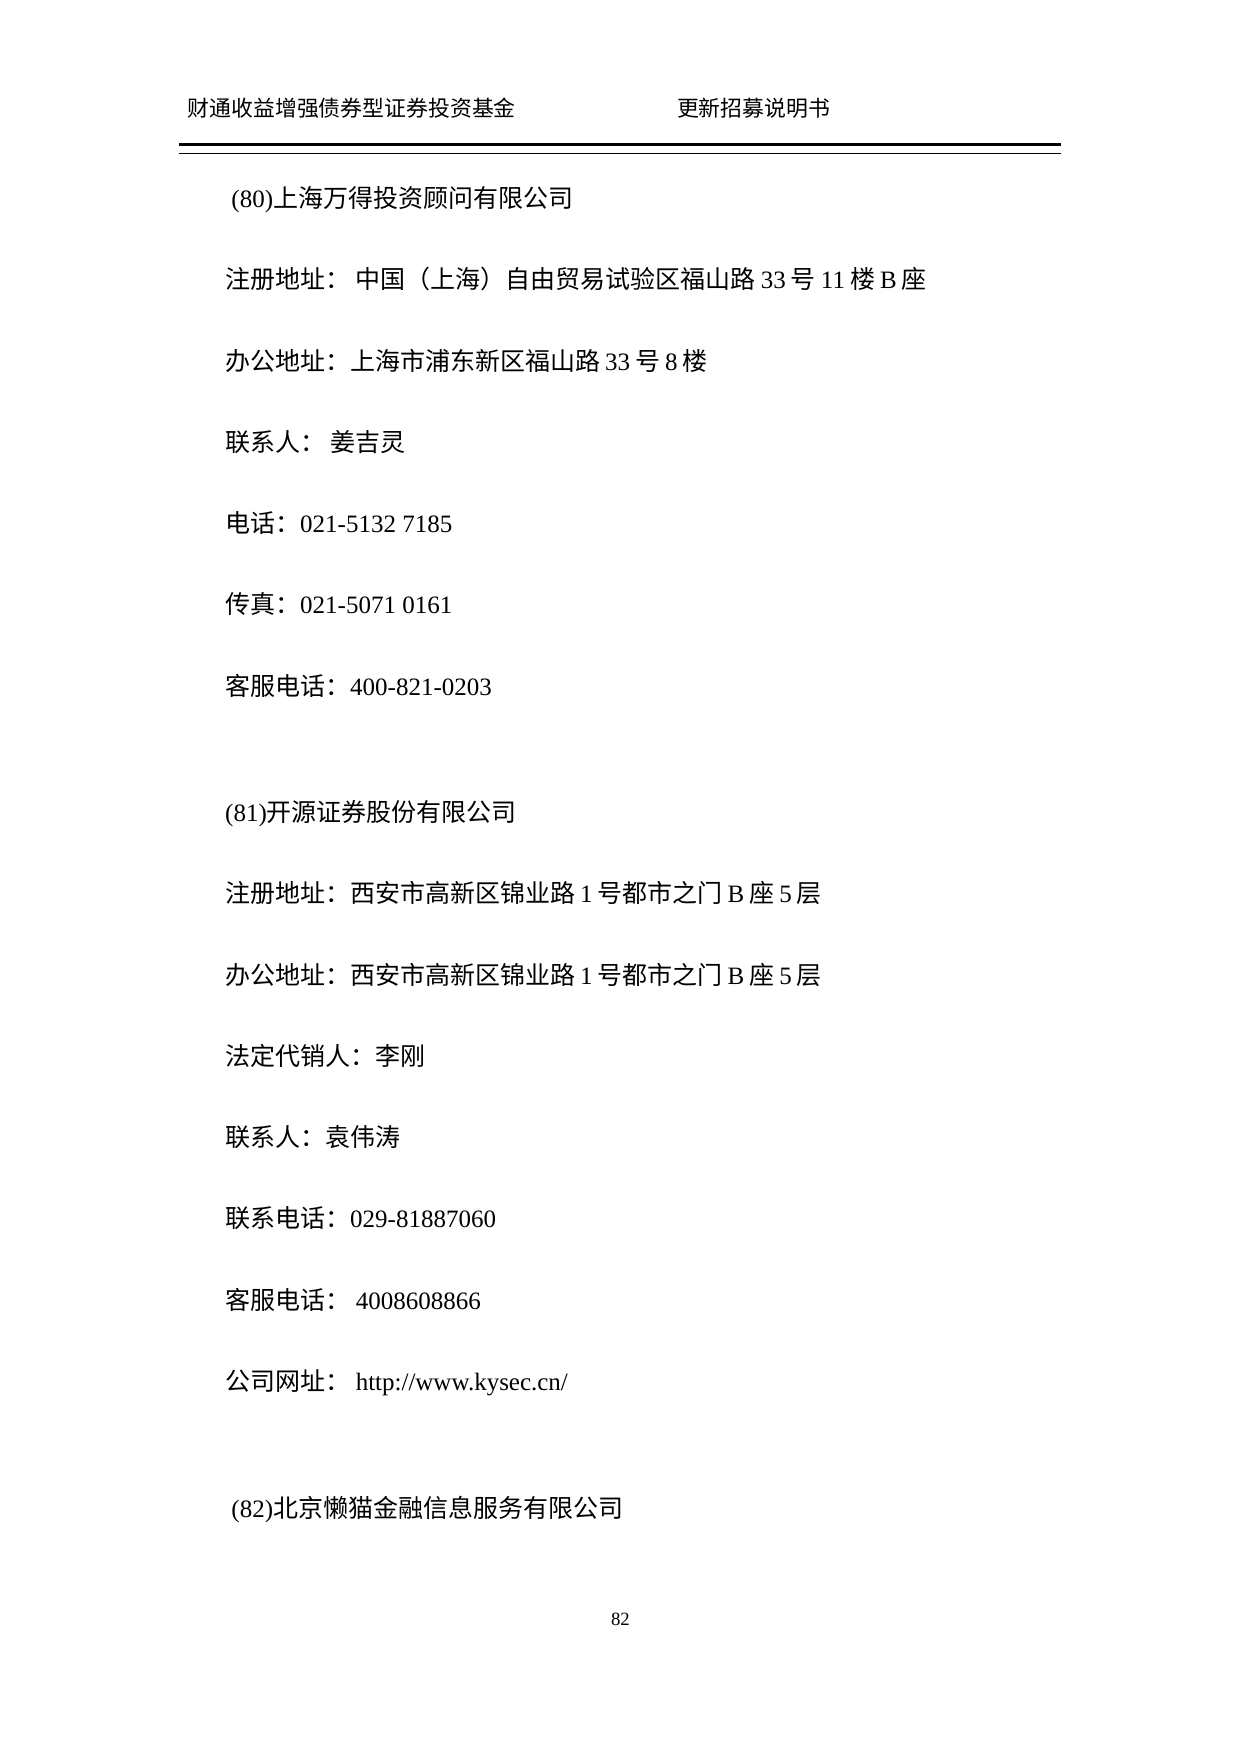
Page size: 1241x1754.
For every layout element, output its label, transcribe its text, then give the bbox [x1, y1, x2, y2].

text 联系人：袁伟涛 [187, 1103, 1053, 1168]
text 客服电话：400-821-0203 [187, 652, 1053, 717]
text 注册地址： 中国（上海）自由贸易试验区福山路33号11楼B座 [187, 245, 1053, 310]
text 注册地址：西安市高新区锦业路1号都市之门B座5层 [187, 859, 1053, 924]
text 客服电话： 4008608866 [187, 1266, 1053, 1331]
text 法定代销人：李刚 [187, 1022, 1053, 1087]
text 办公地址：上海市浦东新区福山路33号8楼 [187, 327, 1053, 392]
text (81)开源证券股份有限公司 [187, 778, 1053, 843]
text 办公地址：西安市高新区锦业路1号都市之门B座5层 [187, 941, 1053, 1006]
text (82)北京懒猫金融信息服务有限公司 [187, 1474, 1053, 1539]
text 联系人： 姜吉灵 [187, 408, 1053, 473]
text 电话：021-5132 7185 [187, 489, 1053, 554]
text 公司网址： http://www.kysec.cn/ [187, 1347, 1053, 1412]
text (80)上海万得投资顾问有限公司 [187, 164, 1053, 229]
text 传真：021-5071 0161 [187, 570, 1053, 635]
text 联系电话：029-81887060 [187, 1184, 1053, 1249]
